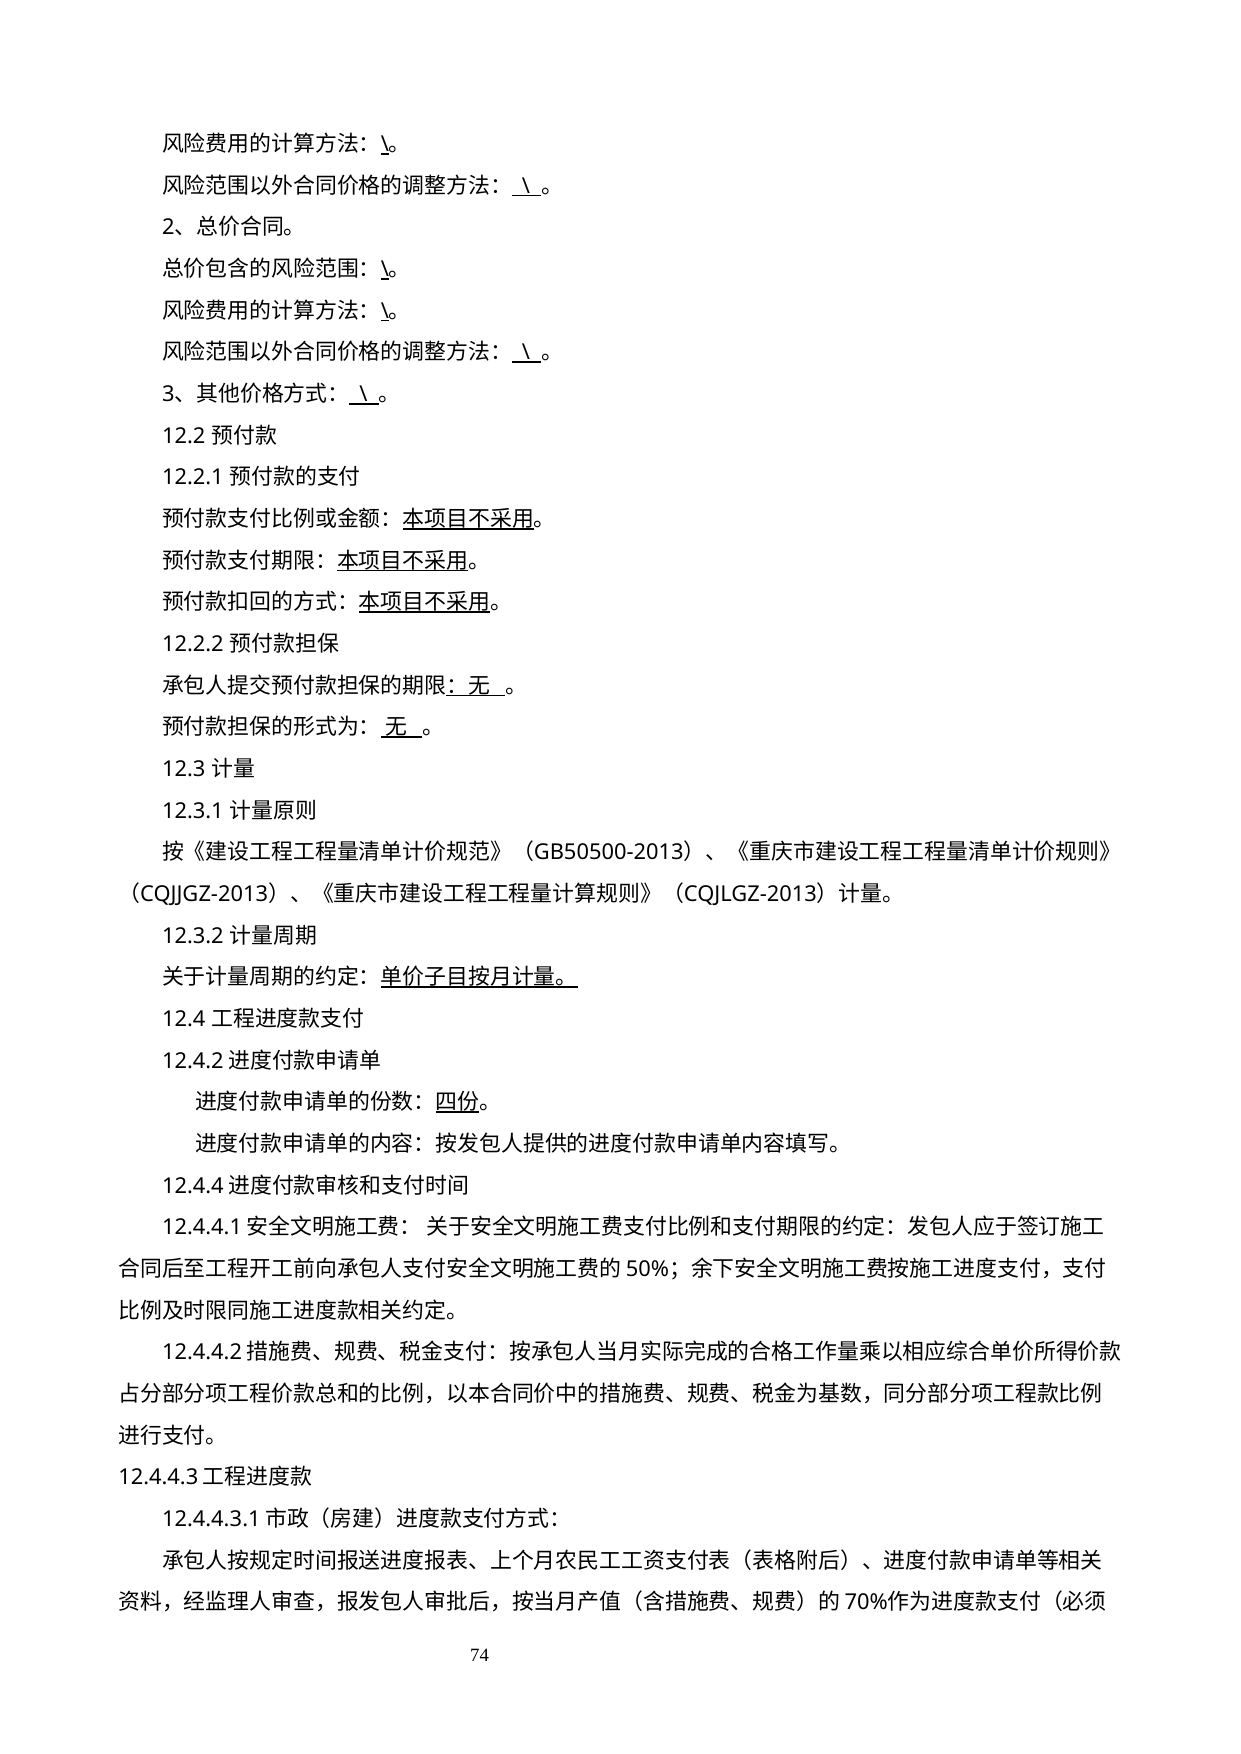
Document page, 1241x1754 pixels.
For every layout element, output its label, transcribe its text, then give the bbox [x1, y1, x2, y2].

text 12.4.4.3工程进度款 [118, 1451, 1122, 1493]
text 预付款支付期限：本项目不采用。 [118, 535, 1122, 576]
text 12.4 工程进度款支付 [118, 993, 1122, 1035]
text 承包人提交预付款担保的期限：无 。 [118, 660, 1122, 701]
text 12.3.1 计量原则 [118, 785, 1122, 826]
text 12.2.2 预付款担保 [118, 618, 1122, 660]
text 预付款扣回的方式：本项目不采用。 [118, 576, 1122, 618]
text 风险费用的计算方法：\。 [118, 285, 1122, 326]
text 关于计量周期的约定：单价子目按月计量。 [118, 951, 1122, 993]
text 12.3 计量 [118, 743, 1122, 785]
text 12.4.4.3.1市政（房建）进度款支付方式： [118, 1493, 1122, 1535]
text 按《建设工程工程量清单计价规范》（GB50500-2013）、《重庆市建设工程工程量清单计价规则》（CQJJGZ-2013）、《重庆市建设工程工程量计算规则》（CQJLGZ-2013）计量。 [118, 826, 1122, 910]
text 12.4.4.1安全文明施工费： 关于安全文明施工费支付比例和支付期限的约定：发包人应于签订施工合同后至工程开工前向承包人支付安全文明施工费的50%；余下安全文明施工费按施工进度支付，支付比例及时限同施工进度款相关约定。 [118, 1201, 1122, 1326]
text 风险范围以外合同价格的调整方法： \ 。 [118, 160, 1122, 201]
text 12.4.4.2措施费、规费、税金支付：按承包人当月实际完成的合格工作量乘以相应综合单价所得价款占分部分项工程价款总和的比例，以本合同价中的措施费、规费、税金为基数，同分部分项工程款比例进行支付。 [118, 1326, 1122, 1451]
text 进度付款申请单的内容：按发包人提供的进度付款申请单内容填写。 [118, 1118, 1122, 1160]
text 3、其他价格方式： \ 。 [118, 368, 1122, 410]
text 12.2 预付款 [118, 410, 1122, 451]
text 12.4.4进度付款审核和支付时间 [118, 1160, 1122, 1201]
text 12.4.2进度付款申请单 [118, 1035, 1122, 1076]
text 风险费用的计算方法：\。 [118, 118, 1122, 160]
text 总价包含的风险范围：\。 [118, 243, 1122, 285]
text 风险范围以外合同价格的调整方法： \ 。 [118, 326, 1122, 368]
text 2、总价合同。 [118, 201, 1122, 243]
text 预付款支付比例或金额：本项目不采用。 [118, 493, 1122, 535]
text 12.3.2 计量周期 [118, 910, 1122, 951]
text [118, 1535, 1122, 1618]
text 预付款担保的形式为： 无 。 [118, 701, 1122, 743]
text 进度付款申请单的份数：四份。 [118, 1076, 1122, 1118]
text 12.2.1 预付款的支付 [118, 451, 1122, 493]
